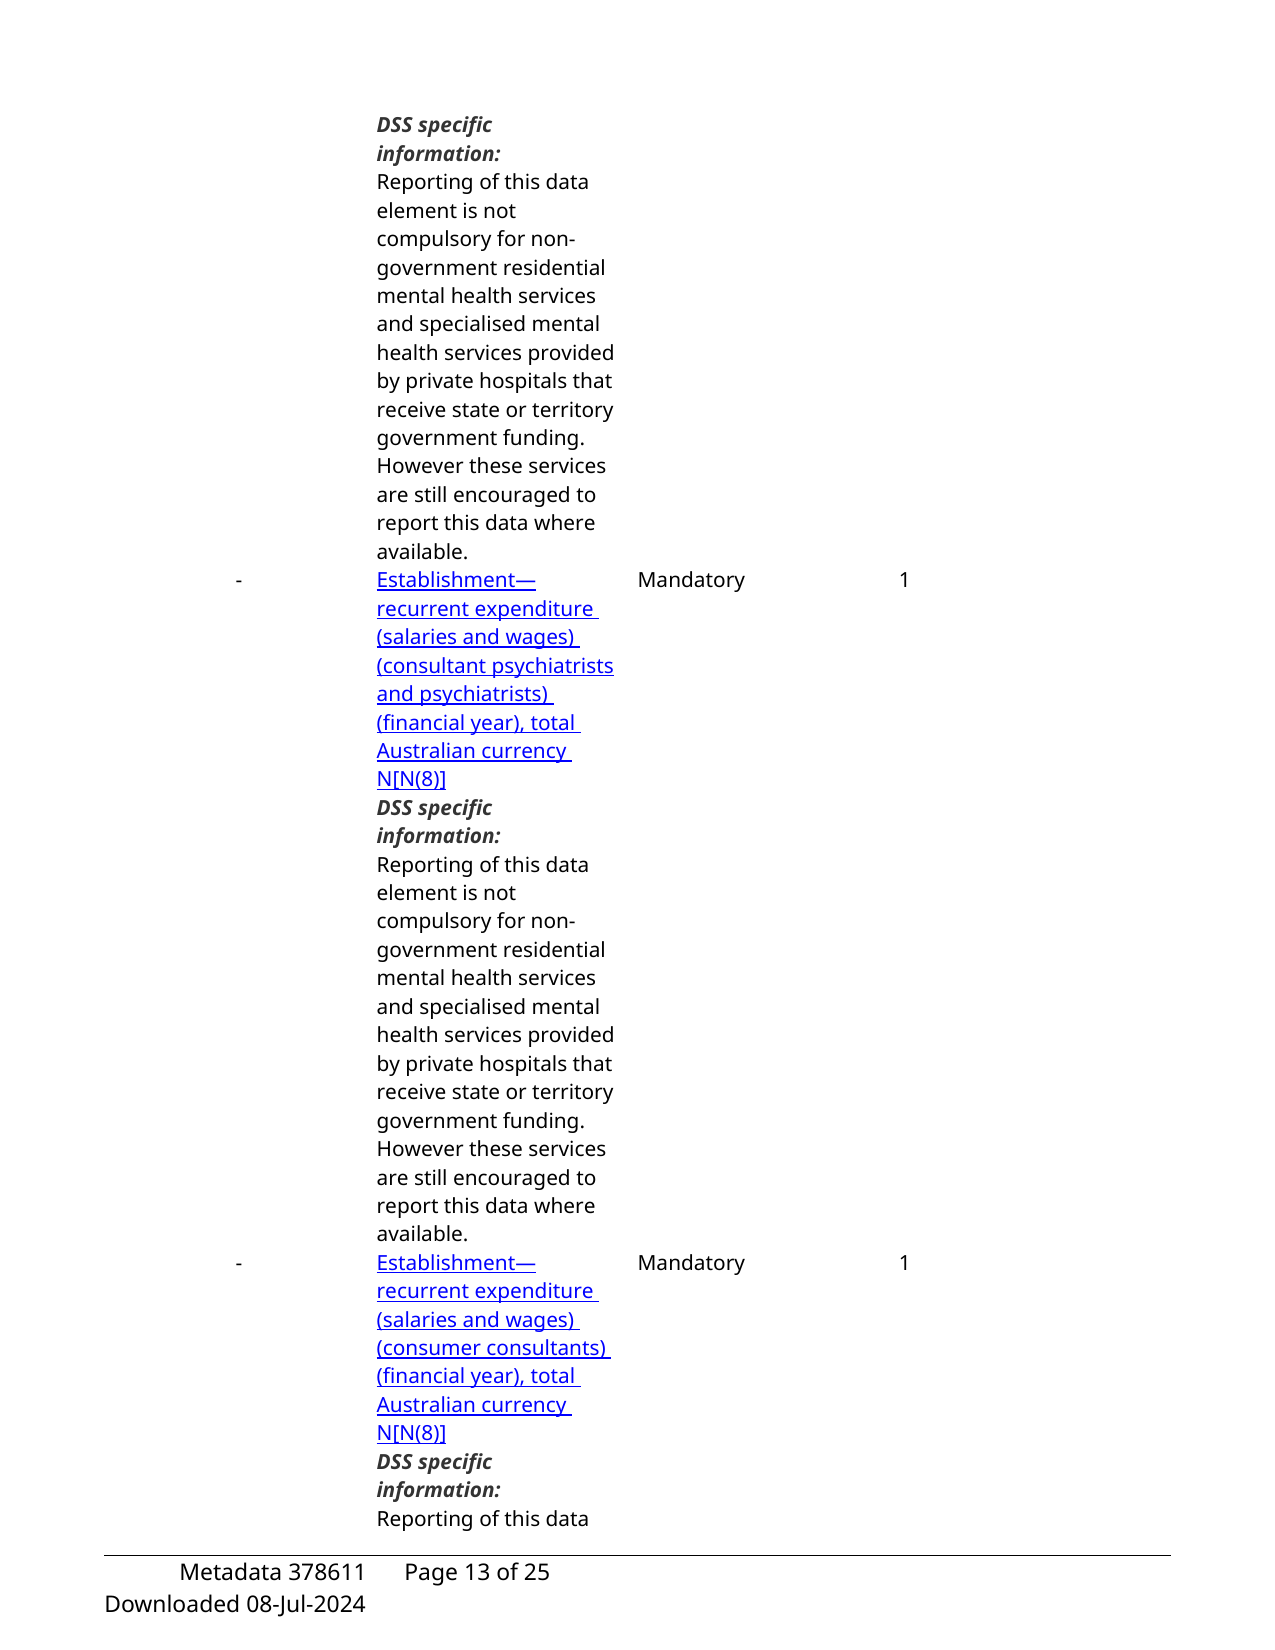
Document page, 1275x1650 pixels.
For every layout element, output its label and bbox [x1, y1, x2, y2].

table_cell [93, 110, 1159, 1532]
